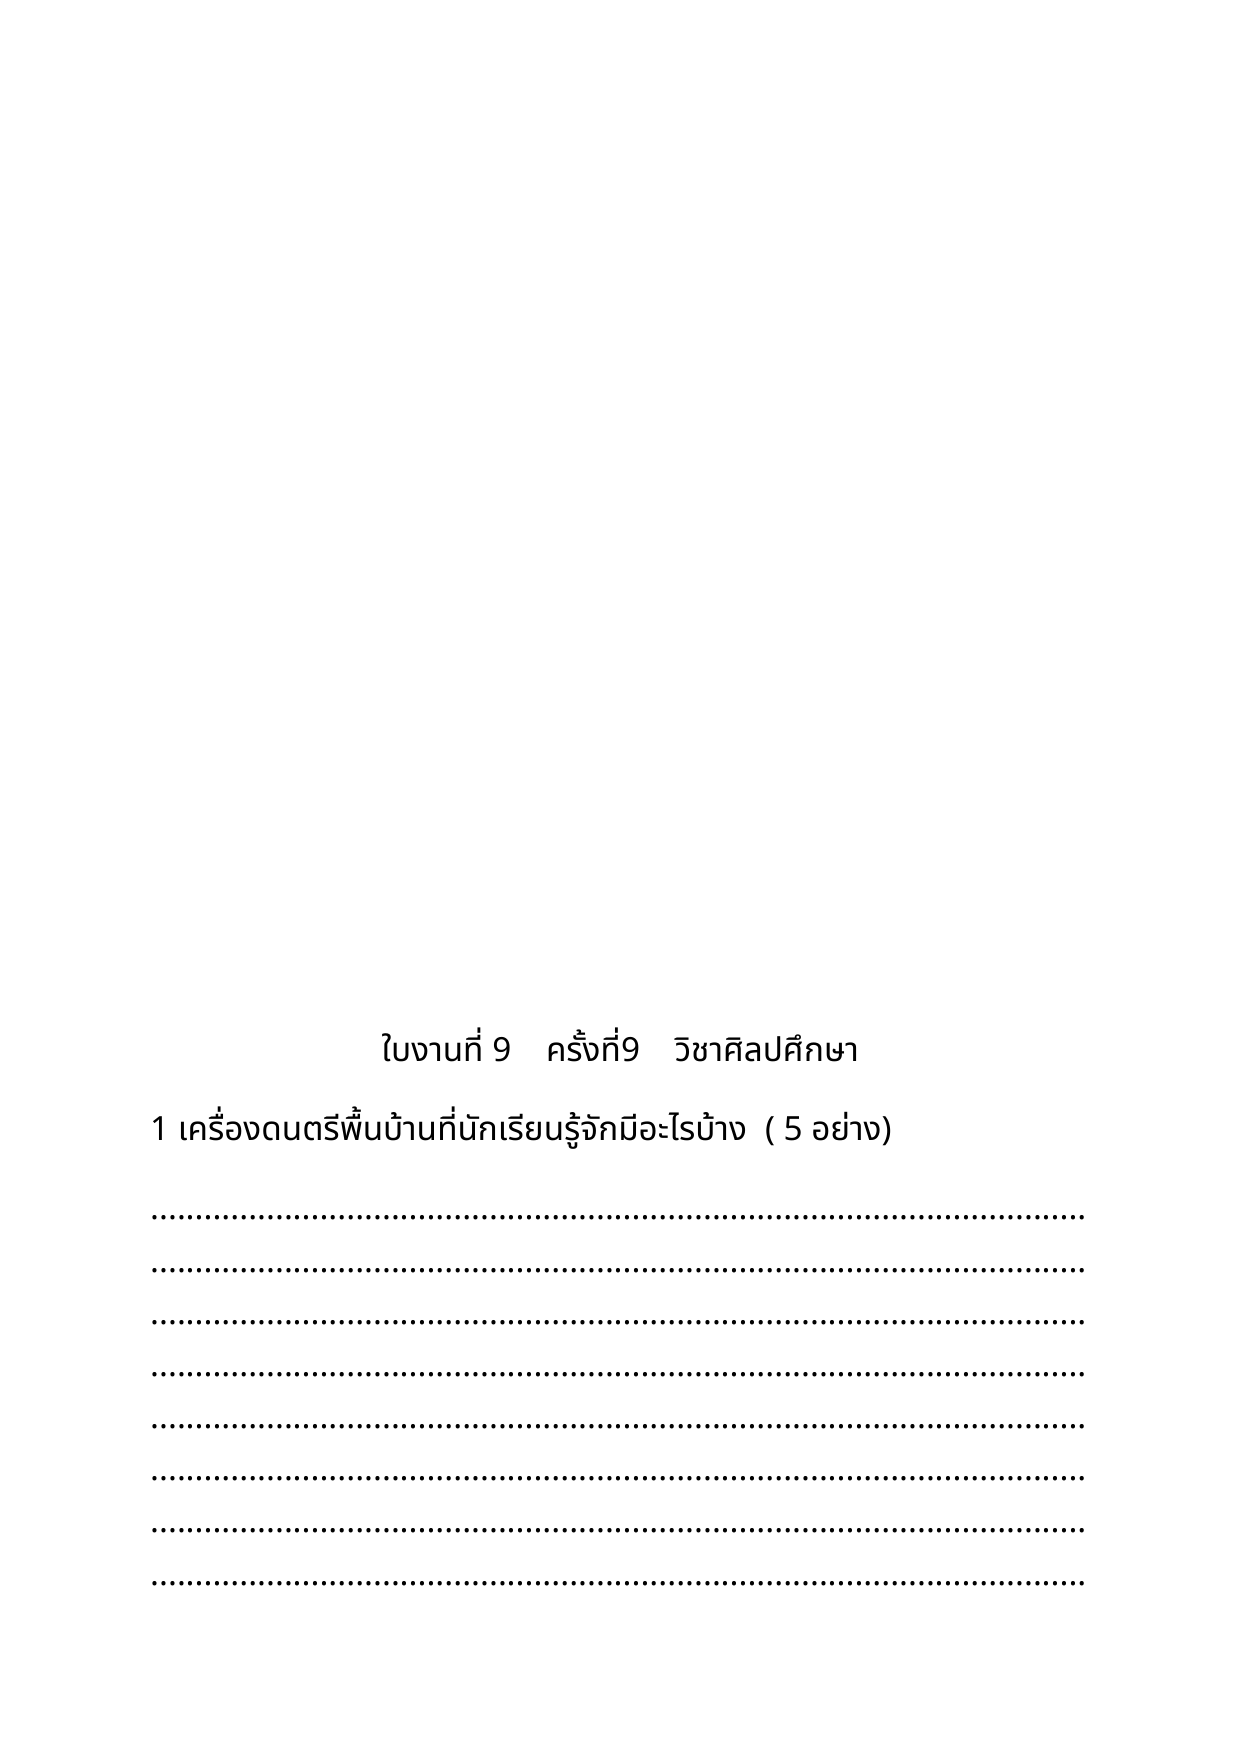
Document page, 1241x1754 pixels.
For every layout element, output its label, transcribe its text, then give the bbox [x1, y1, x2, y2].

text ใบงานที่ 9 ครั้งที่9 วิชาศิลปศึกษา [150, 1026, 1090, 1077]
text 1 เครื่องดนตรีพื้นบ้านที่นักเรียนรู้จักมีอะไรบ้าง ( 5 อย่าง) [150, 1105, 1090, 1156]
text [150, 1184, 1090, 1595]
